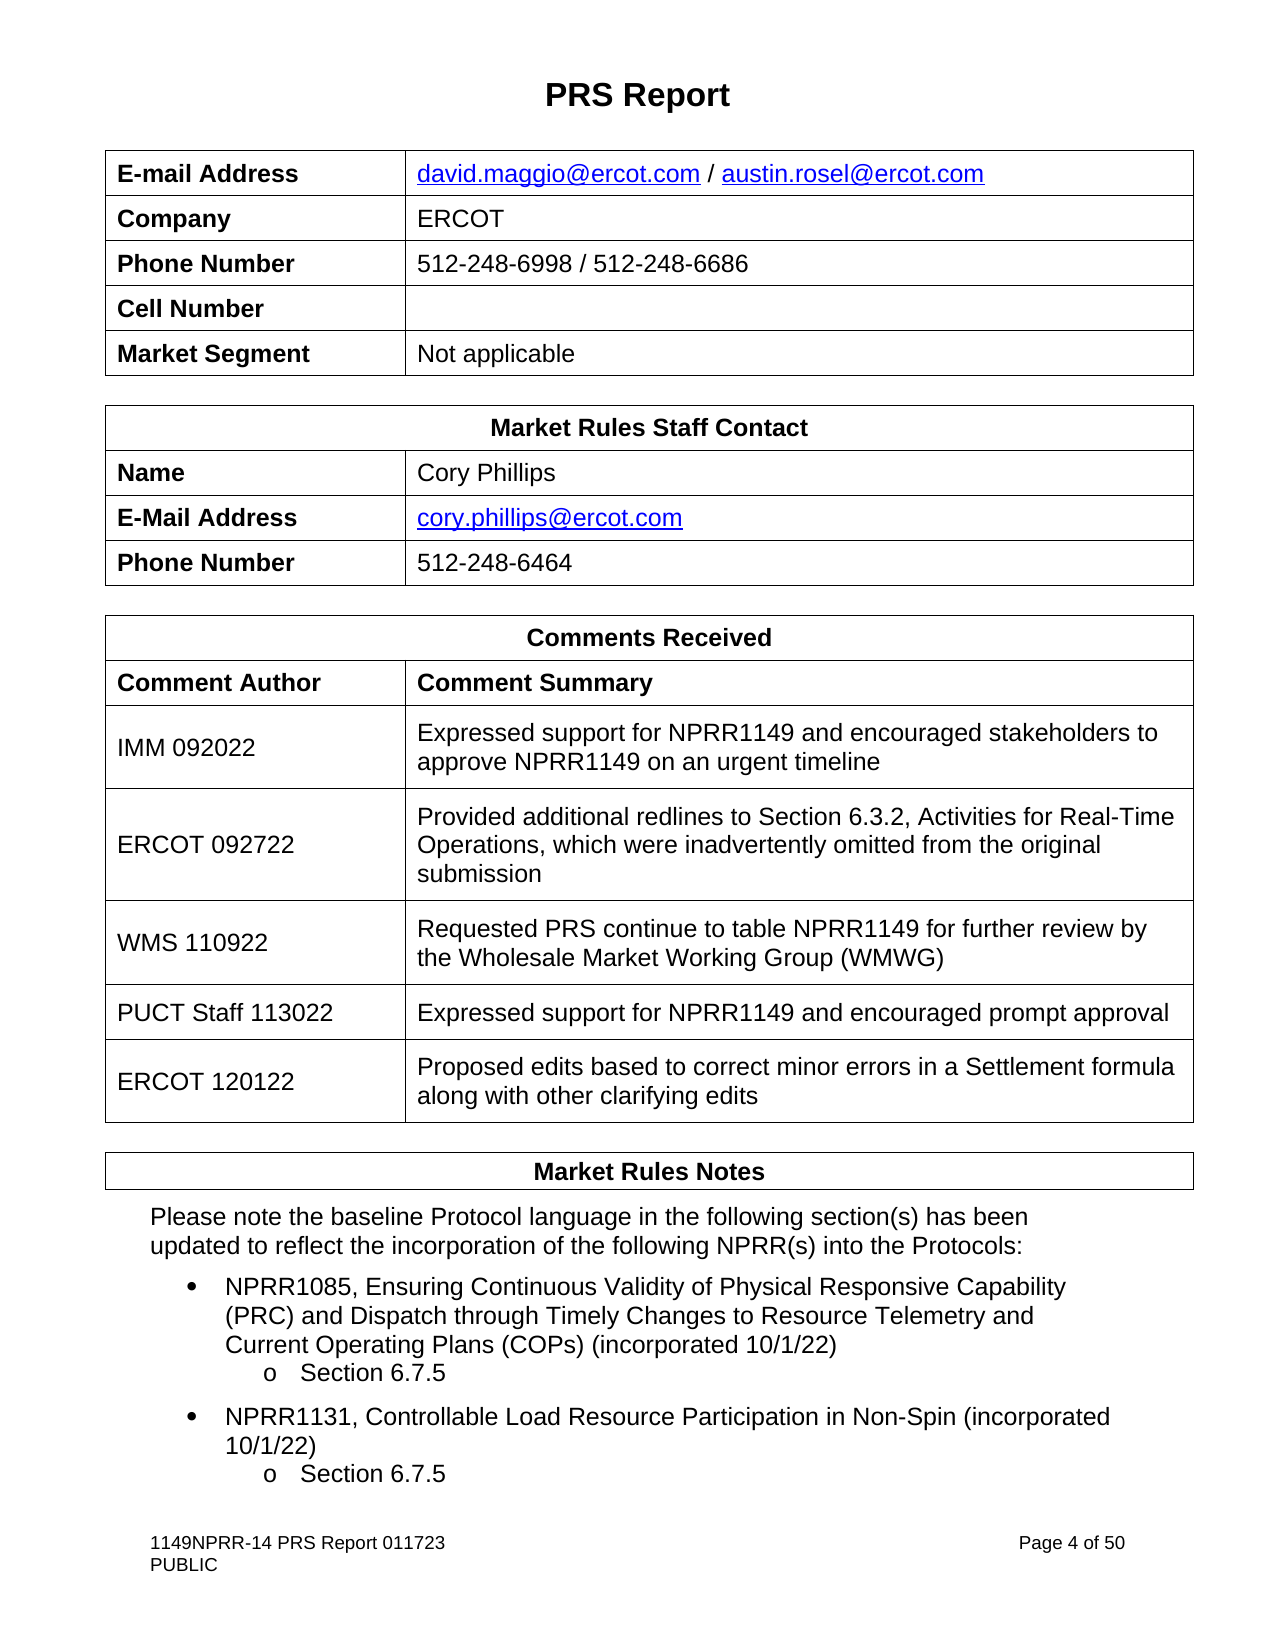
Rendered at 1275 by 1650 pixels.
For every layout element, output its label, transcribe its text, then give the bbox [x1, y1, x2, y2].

text Please note the baseline Protocol language in the following section(s) has been updated to reflect the incorporation of the following NPRR(s) into the Protocols: [150, 1202, 1125, 1259]
table_cell Market Segment [106, 331, 405, 375]
table_cell Company [106, 196, 405, 240]
table_header Comments Received [106, 616, 1193, 659]
list Section 6.7.5 [262, 1358, 1125, 1389]
table_cell ERCOT 092722 [106, 789, 405, 900]
table_cell Phone Number [106, 541, 405, 585]
list Section 6.7.5 [262, 1459, 1125, 1490]
table_cell [406, 286, 1193, 330]
table_cell david.maggio@ercot.com / austin.rosel@ercot.com [406, 151, 1193, 195]
table_cell Expressed support for NPRR1149 and encouraged stakeholders to approve NPRR1149 on an urgent timeline [406, 706, 1193, 788]
table_cell Expressed support for NPRR1149 and encouraged prompt approval [406, 985, 1193, 1039]
list NPRR1131, Controllable Load Resource Participation in Non-Spin (incorporated 10/1/22) [187, 1402, 1125, 1459]
table_cell WMS 110922 [106, 901, 405, 984]
table_cell 512-248-6464 [406, 541, 1193, 585]
table_cell cory.phillips@ercot.com [406, 496, 1193, 540]
table_cell Proposed edits based to correct minor errors in a Settlement formula along with other clarifying edits [406, 1040, 1193, 1122]
table_cell Name [106, 451, 405, 495]
table_header Market Rules Notes [106, 1153, 1193, 1188]
table_cell Comment Summary [406, 661, 1193, 704]
table_cell Cell Number [106, 286, 405, 330]
table_cell Phone Number [106, 241, 405, 285]
table_cell Comment Author [106, 661, 405, 704]
table_cell Cory Phillips [406, 451, 1193, 495]
table_cell IMM 092022 [106, 706, 405, 788]
table_header Market Rules Staff Contact [106, 406, 1193, 450]
table_cell ERCOT 120122 [106, 1040, 405, 1122]
table_cell Not applicable [406, 331, 1193, 375]
table_cell Provided additional redlines to Section 6.3.2, Activities for Real-Time Operations, which were inadvertently omitted from the original submission [406, 789, 1193, 900]
table_cell E-Mail Address [106, 496, 405, 540]
list NPRR1085, Ensuring Continuous Validity of Physical Responsive Capability (PRC) and Dispatch through Timely Changes to Resource Telemetry and Current Operating Plans (COPs) (incorporated 10/1/22) [187, 1272, 1125, 1358]
table_cell ERCOT [406, 196, 1193, 240]
table_cell 512-248-6998 / 512-248-6686 [406, 241, 1193, 285]
table_cell Requested PRS continue to table NPRR1149 for further review by the Wholesale Market Working Group (WMWG) [406, 901, 1193, 984]
table_cell E-mail Address [106, 151, 405, 195]
table_cell PUCT Staff 113022 [106, 985, 405, 1039]
